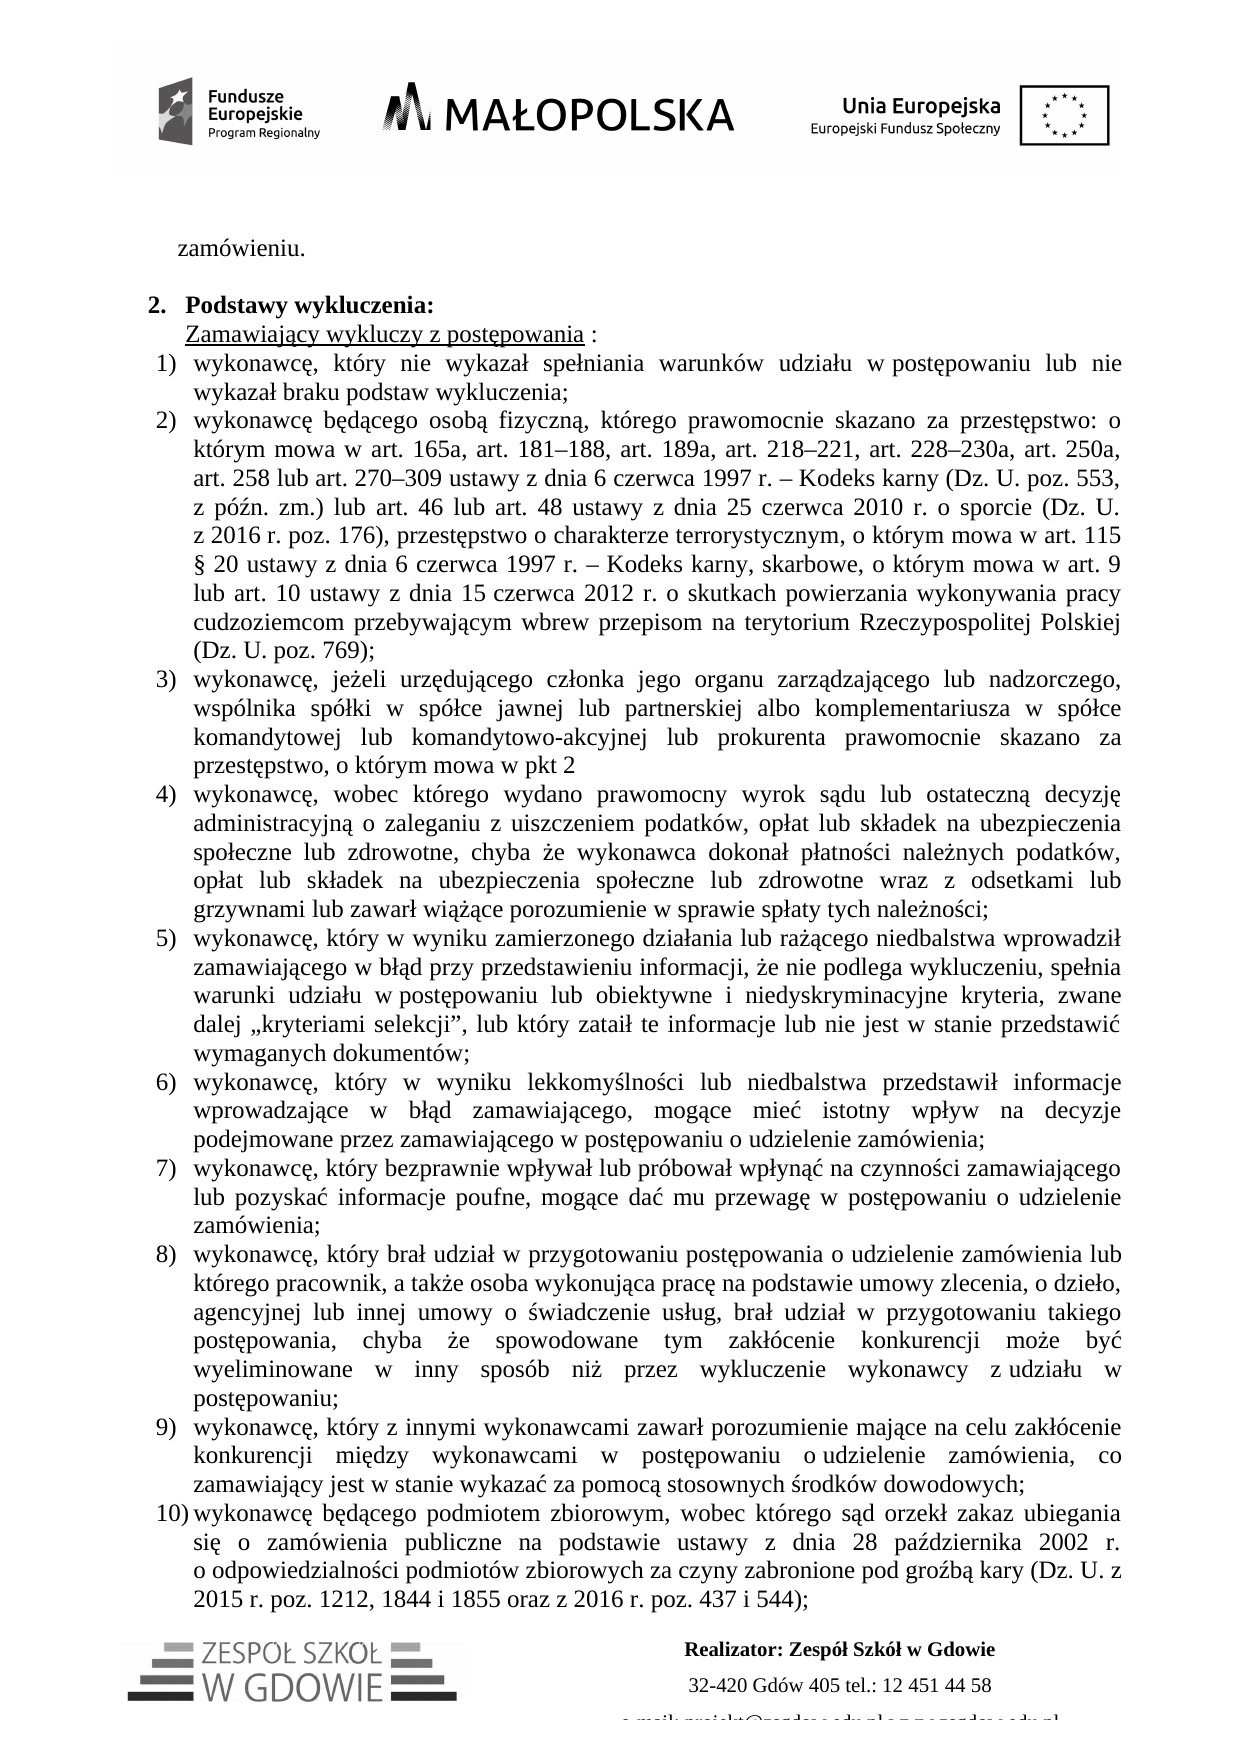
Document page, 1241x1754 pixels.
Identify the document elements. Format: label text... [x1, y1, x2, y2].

list Podstawy wykluczenia: [148, 290, 1122, 319]
list wykonawcę będącego podmiotem zbiorowym, wobec którego sąd orzekł zakaz ubiegania się o zamówienia publiczne na podstawie ustawy z dnia 28 października 2002 r. o odpowiedzialności podmiotów zbiorowych za czyny zabronione pod groźbą kary (Dz. U. z 2015 r. poz. 1212, 1844 i 1855 oraz z 2016 r. poz. 437 i 544); [156, 1498, 1122, 1613]
list wykonawcę, który z innymi wykonawcami zawarł porozumienie mające na celu zakłócenie konkurencji między wykonawcami w postępowaniu o udzielenie zamówienia, co zamawiający jest w stanie wykazać za pomocą stosownych środków dowodowych; [156, 1412, 1122, 1498]
list Zamawiający wykluczy z postępowania : [185, 319, 1122, 348]
list wykonawcę, który nie wykazał spełniania warunków udziału w postępowaniu lub nie wykazał braku podstaw wykluczenia; [156, 348, 1122, 405]
picture [118, 1642, 467, 1702]
list wykonawcę, który w wyniku lekkomyślności lub niedbalstwa przedstawił informacje wprowadzające w błąd zamawiającego, mogące mieć istotny wpływ na decyzje podejmowane przez zamawiającego w postępowaniu o udzielenie zamówienia; [156, 1067, 1122, 1153]
list wykonawcę, który brał udział w przygotowaniu postępowania o udzielenie zamówienia lub którego pracownik, a także osoba wykonująca pracę na podstawie umowy zlecenia, o dzieło, agencyjnej lub innej umowy o świadczenie usług, brał udział w przygotowaniu takiego postępowania, chyba że spowodowane tym zakłócenie konkurencji może być wyeliminowane w inny sposób niż przez wykluczenie wykonawcy z udziału w postępowaniu; [156, 1239, 1122, 1412]
list wykonawcę, który w wyniku zamierzonego działania lub rażącego niedbalstwa wprowadził zamawiającego w błąd przy przedstawieniu informacji, że nie podlega wykluczeniu, spełnia warunki udziału w postępowaniu lub obiektywne i niedyskryminacyjne kryteria, zwane dalej „kryteriami selekcji”, lub który zataił te informacje lub nie jest w stanie przedstawić wymaganych dokumentów; [156, 923, 1122, 1067]
list wykonawcę, jeżeli urzędującego członka jego organu zarządzającego lub nadzorczego, wspólnika spółki w spółce jawnej lub partnerskiej albo komplementariusza w spółce komandytowej lub komandytowo-akcyjnej lub prokurenta prawomocnie skazano za przestępstwo, o którym mowa w pkt 2 [156, 664, 1122, 779]
picture [114, 47, 1118, 176]
list wykonawcę, wobec którego wydano prawomocny wyrok sądu lub ostateczną decyzję administracyjną o zaleganiu z uiszczeniem podatków, opłat lub składek na ubezpieczenia społeczne lub zdrowotne, chyba że wykonawca dokonał płatności należnych podatków, opłat lub składek na ubezpieczenia społeczne lub zdrowotne wraz z odsetkami lub grzywnami lub zawarł wiążące porozumienie w sprawie spłaty tych należności; [156, 779, 1122, 923]
text zamówieniu. [118, 233, 1122, 262]
list wykonawcę, który bezprawnie wpływał lub próbował wpłynąć na czynności zamawiającego lub pozyskać informacje poufne, mogące dać mu przewagę w postępowaniu o udzielenie zamówienia; [156, 1153, 1122, 1239]
list wykonawcę będącego osobą fizyczną, którego prawomocnie skazano za przestępstwo: o którym mowa w art. 165a, art. 181–188, art. 189a, art. 218–221, art. 228–230a, art. 250a, art. 258 lub art. 270–309 ustawy z dnia 6 czerwca 1997 r. – Kodeks karny (Dz. U. poz. 553, z późn. zm.) lub art. 46 lub art. 48 ustawy z dnia 25 czerwca 2010 r. o sporcie (Dz. U. z 2016 r. poz. 176), przestępstwo o charakterze terrorystycznym, o którym mowa w art. 115 § 20 ustawy z dnia 6 czerwca 1997 r. – Kodeks karny, skarbowe, o którym mowa w art. 9 lub art. 10 ustawy z dnia 15 czerwca 2012 r. o skutkach powierzania wykonywania pracy cudzoziemcom przebywającym wbrew przepisom na terytorium Rzeczypospolitej Polskiej (Dz. U. poz. 769); [156, 405, 1122, 664]
